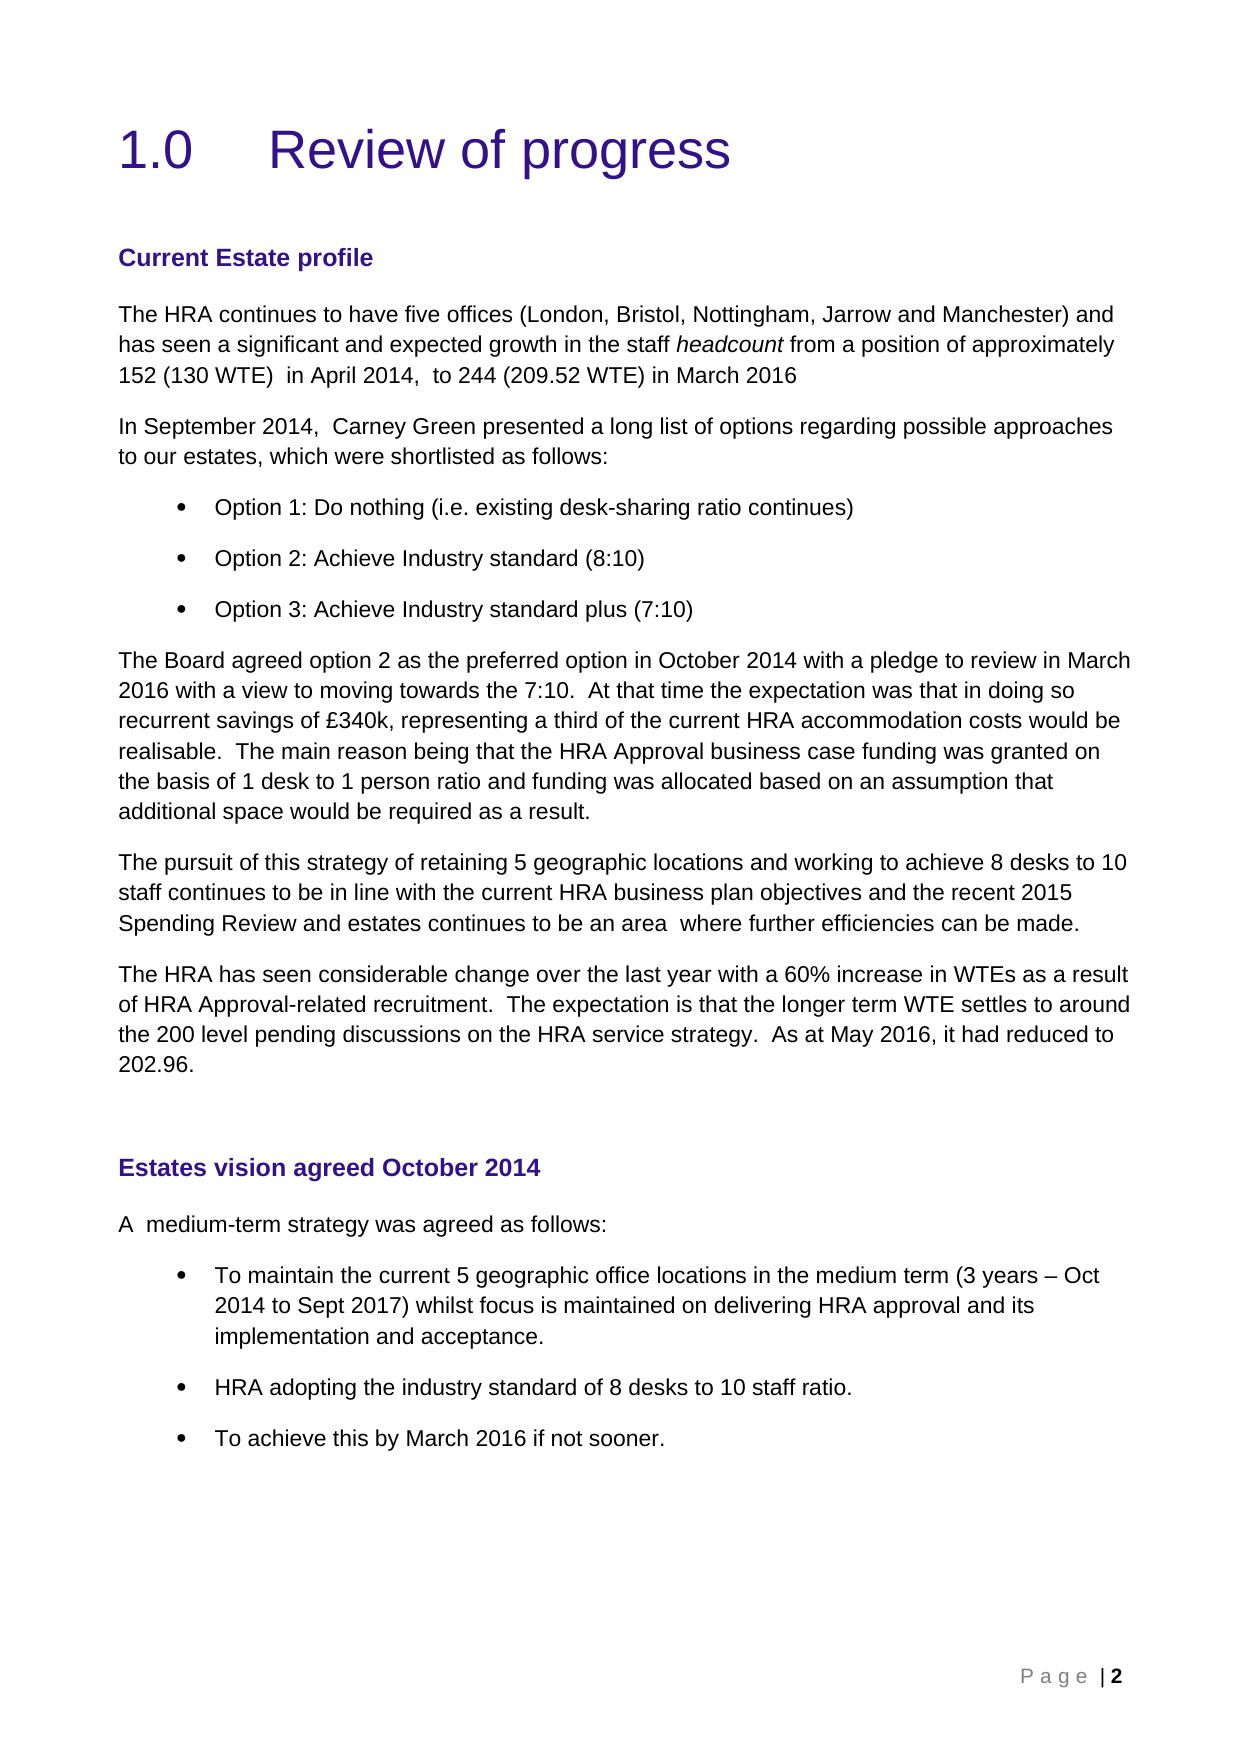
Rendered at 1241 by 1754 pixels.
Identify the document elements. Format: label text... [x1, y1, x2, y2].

text In September 2014, Carney Green presented a long list of options regarding possible approaches to our estates, which were shortlisted as follows: [118, 413, 1134, 469]
subtitle Current Estate profile [118, 243, 1134, 272]
subtitle Review of progress [118, 118, 1134, 181]
text The Board agreed option 2 as the preferred option in October 2014 with a pledge to review in March 2016 with a view to moving towards the 7:10. At that time the expectation was that in doing so recurrent savings of £340k, representing a third of the current HRA accommodation costs would be realisable. The main reason being that the HRA Approval business case funding was granted on the basis of 1 desk to 1 person ratio and funding was allocated based on an assumption that additional space would be required as a result. [118, 647, 1134, 824]
list HRA adopting the industry standard of 8 desks to 10 staff ratio. [177, 1374, 1134, 1400]
list Option 1: Do nothing (i.e. existing desk-sharing ratio continues) [177, 494, 1134, 520]
list To achieve this by March 2016 if not sooner. [177, 1425, 1134, 1451]
text The HRA has seen considerable change over the last year with a 60% increase in WTEs as a result of HRA Approval-related recruitment. The expectation is that the longer term WTE settles to around the 200 level pending discussions on the HRA service strategy. As at May 2016, it had reduced to 202.96. [118, 961, 1134, 1077]
list Option 2: Achieve Industry standard (8:10) [177, 545, 1134, 571]
subtitle Estates vision agreed October 2014 [118, 1153, 1134, 1182]
text A medium-term strategy was agreed as follows: [118, 1211, 1134, 1238]
text The HRA continues to have five offices (London, Bristol, Nottingham, Jarrow and Manchester) and has seen a significant and expected growth in the staff headcount from a position of approximately 152 (130 WTE) in April 2014, to 244 (209.52 WTE) in March 2016 [118, 301, 1134, 388]
list Option 3: Achieve Industry standard plus (7:10) [177, 596, 1134, 622]
list To maintain the current 5 geographic office locations in the medium term (3 years – Oct 2014 to Sept 2017) whilst focus is maintained on delivering HRA approval and its implementation and acceptance. [177, 1262, 1134, 1349]
text The pursuit of this strategy of retaining 5 geographic locations and working to achieve 8 desks to 10 staff continues to be in line with the current HRA business plan objectives and the recent 2015 Spending Review and estates continues to be an area where further efficiencies can be made. [118, 849, 1134, 936]
